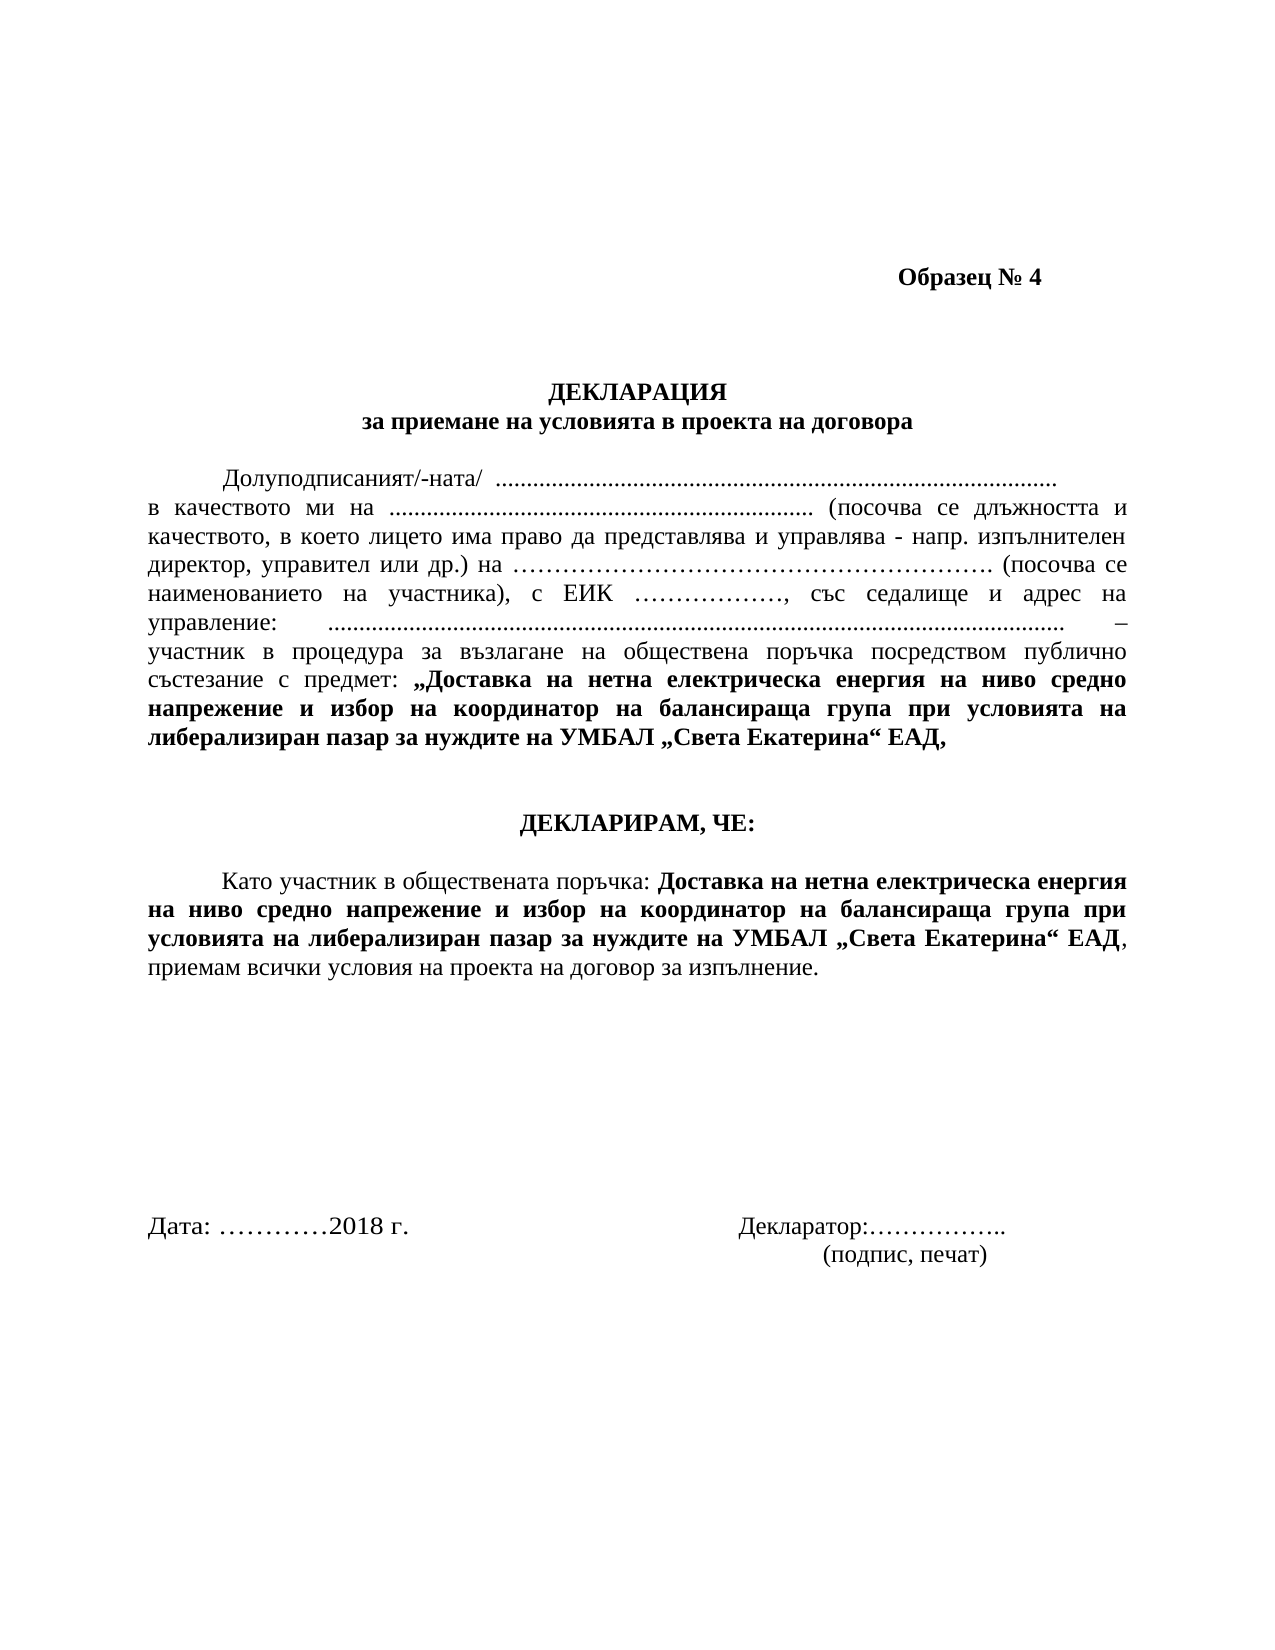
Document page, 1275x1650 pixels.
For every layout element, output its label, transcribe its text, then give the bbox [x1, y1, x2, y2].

text в качеството ми на .................................................................... (посочва се длъжността и качеството, в което лицето има право да представлява и управлява - напр. изпълнителен директор, управител или др.) на …………………………………………………. (посочва се наименованието на участника), с ЕИК ………………, със седалище и адрес на управление: ...................................................................................................................... – участник в процедура за възлагане на обществена поръчка посредством публично състезание с предмет: „Доставка на нетна електрическа енергия на ниво средно напрежение и избор на координатор на балансираща група при условията на либерализиран пазар за нуждите на УМБАЛ „Света Екатерина“ ЕАД, [148, 492, 1127, 751]
text за приемане на условията в проекта на договора [148, 406, 1127, 434]
text ДЕКЛАРИРАМ, ЧЕ: [148, 808, 1127, 837]
text (подпис, печат) [148, 1239, 1127, 1268]
text Долуподписаният/-ната/ .......................................................................................... [148, 463, 1127, 492]
text Образец № 4 [898, 262, 1127, 291]
text Дата: …………2018 г. Декларатор:…………….. [148, 1211, 1127, 1239]
text ДЕКЛАРАЦИЯ [148, 377, 1127, 406]
text Като участник в обществената поръчка: Доставка на нетна електрическа енергия на ниво средно напрежение и избор на координатор на балансираща група при условията на либерализиран пазар за нуждите на УМБАЛ „Света Екатерина“ ЕАД, приемам всички условия на проекта на договор за изпълнение. [148, 866, 1127, 981]
